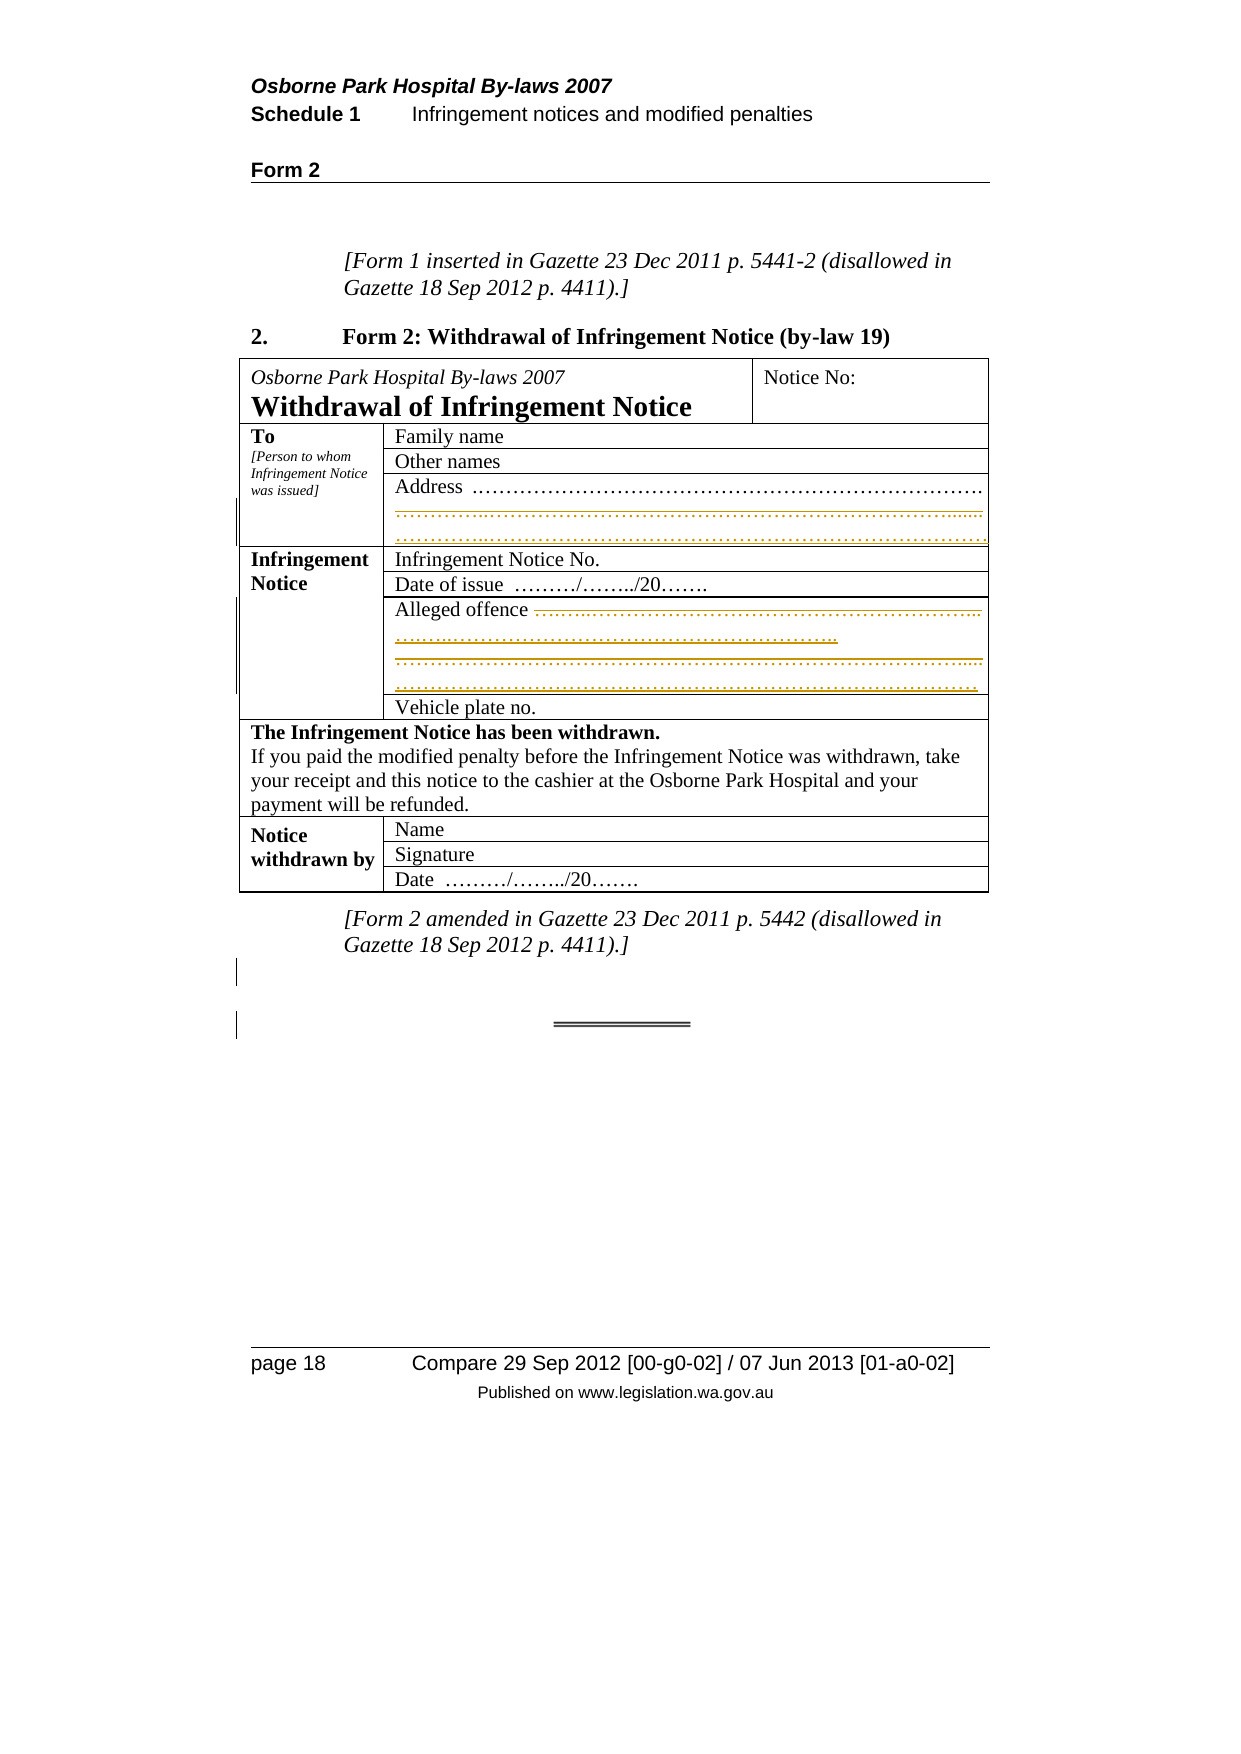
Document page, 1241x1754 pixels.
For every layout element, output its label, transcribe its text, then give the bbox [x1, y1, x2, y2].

table_cell Date ………/……../20……. [384, 867, 988, 891]
table_header By-laws 2007 Withdrawal of Infringement Notice [240, 359, 752, 423]
text [Form 1 inserted in Gazette 23 Dec 2011 p. 5441-2 (disallowed in Gazette 18 Sep 2012 p. 4411).] [251, 247, 990, 300]
table_cell Address .………………………………………………………………. [384, 474, 988, 546]
table_cell Family name [384, 424, 988, 448]
table_cell Date of issue ………/……../20……. [384, 572, 988, 596]
table_cell Name [384, 817, 988, 841]
table_cell The Infringement Notice has been withdrawn. If you paid the modified penalty before the Infringement Notice was withdrawn, take your receipt and this notice to the cashier at the and your payment will be refunded. [240, 720, 988, 816]
table_cell Notice withdrawn by [240, 817, 383, 891]
table_header Notice No: [753, 359, 988, 423]
table_cell Other names [384, 449, 988, 473]
picture [543, 1011, 697, 1040]
text [Form 2 amended in Gazette 23 Dec 2011 p. 5442 (disallowed in Gazette 18 Sep 2012 p. 4411).] [251, 905, 990, 958]
subtitle 2. Form 2: Withdrawal of Infringement Notice (by-law 19) [251, 323, 990, 349]
table_cell Vehicle plate no. [384, 695, 988, 719]
table_cell Infringement Notice [240, 547, 383, 719]
table_cell Alleged offence [384, 598, 988, 694]
table_cell Infringement Notice No. [384, 547, 988, 571]
table_cell Signature [384, 842, 988, 866]
table_cell To [Person to whom Infringement Notice was issued] [240, 424, 383, 546]
